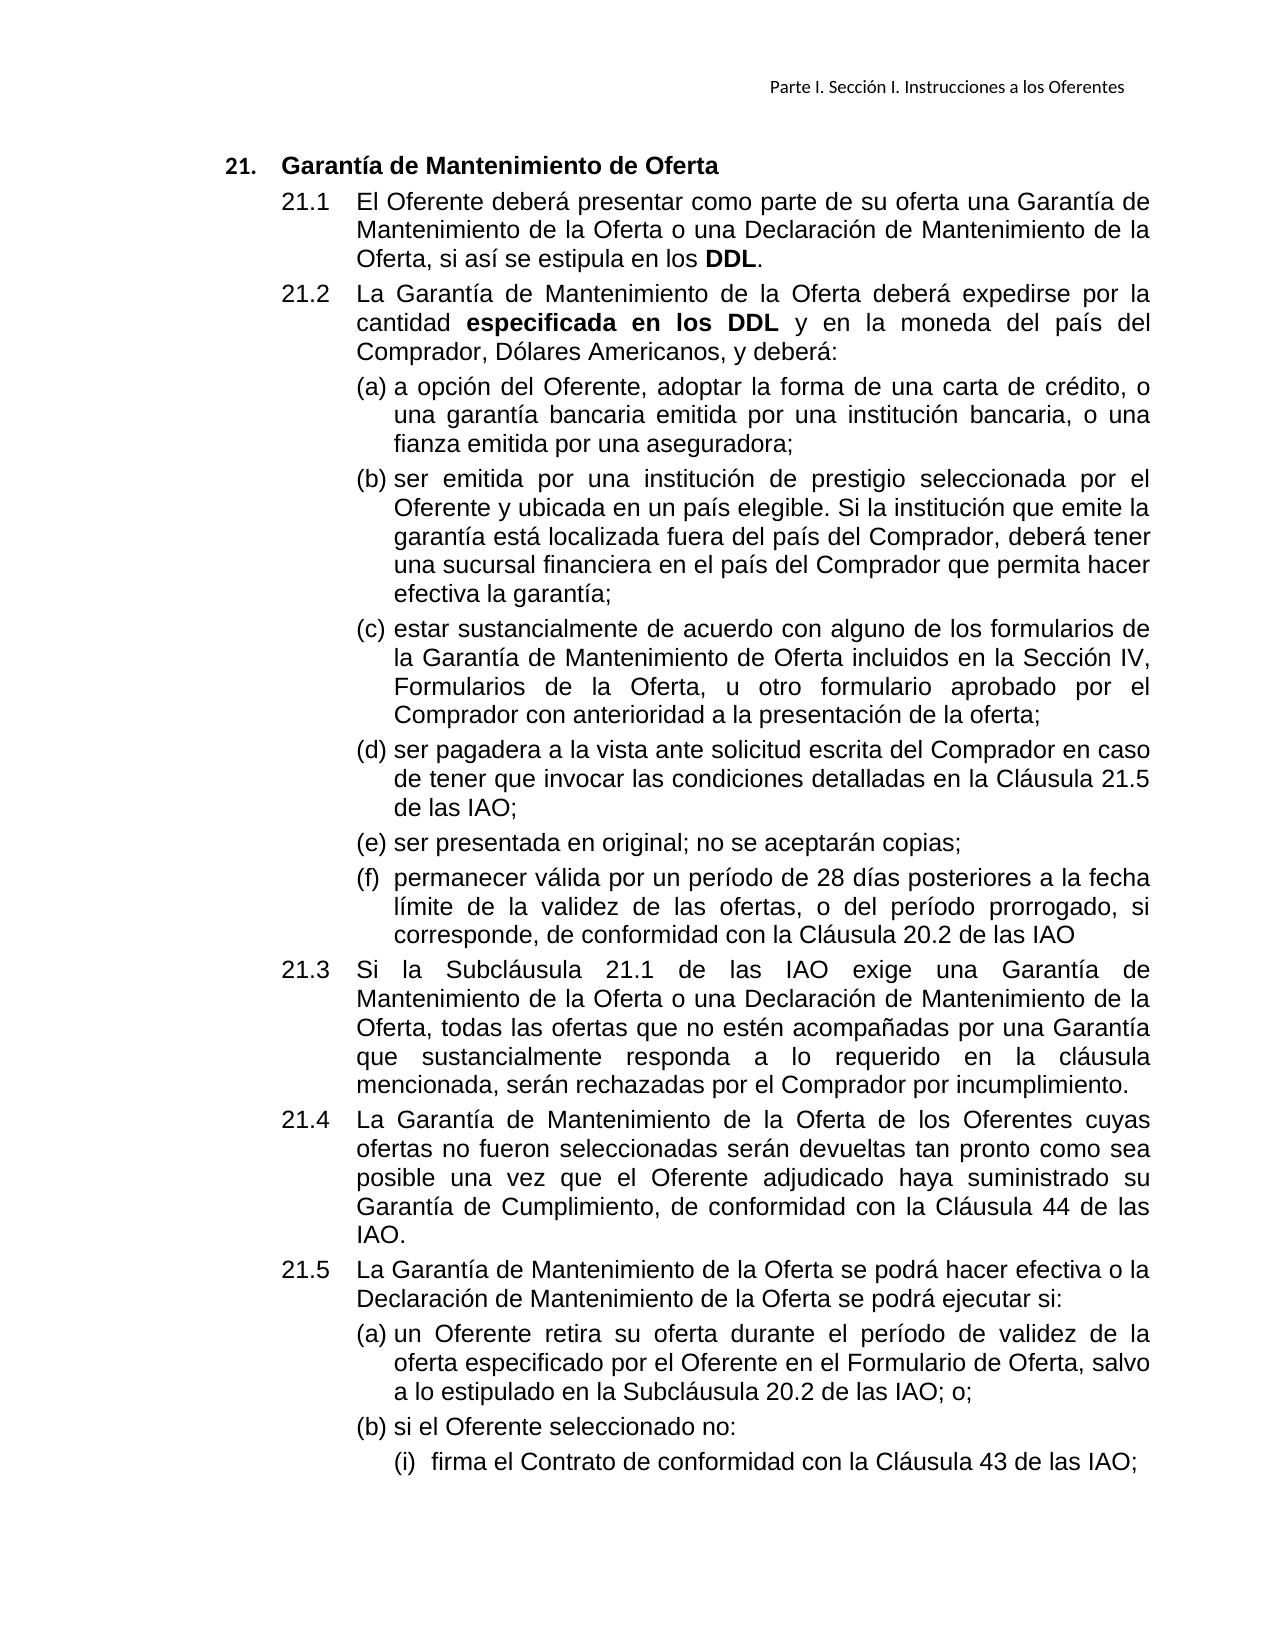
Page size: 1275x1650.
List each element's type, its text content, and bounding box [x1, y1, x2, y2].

list firma el Contrato de conformidad con la Cláusula 43 de las IAO; [394, 1447, 1152, 1476]
list estar sustancialmente de acuerdo con alguno de los formularios de la Garantía de Mantenimiento de Oferta incluidos en la Sección IV, Formularios de la Oferta, u otro formulario aprobado por el Comprador con anterioridad a la presentación de la oferta; [356, 614, 1152, 729]
list permanecer válida por un período de 28 días posteriores a la fecha límite de la validez de las ofertas, o del período prorrogado, si corresponde, de conformidad con la Cláusula 20.2 de las IAO [356, 863, 1152, 949]
list Garantía de Mantenimiento de Oferta [225, 150, 1152, 181]
list Si la Subcláusula 21.1 de las IAO exige una Garantía de Mantenimiento de la Oferta o una Declaración de Mantenimiento de la Oferta, todas las ofertas que no estén acompañadas por una Garantía que sustancialmente responda a lo requerido en la cláusula mencionada, serán rechazadas por el Comprador por incumplimiento. [281, 956, 1152, 1099]
list ser emitida por una institución de prestigio seleccionada por el Oferente y ubicada en un país elegible. Si la institución que emite la garantía está localizada fuera del país del Comprador, deberá tener una sucursal financiera en el país del Comprador que permita hacer efectiva la garantía; [356, 464, 1152, 608]
list La Garantía de Mantenimiento de la Oferta se podrá hacer efectiva o la Declaración de Mantenimiento de la Oferta se podrá ejecutar si: [281, 1256, 1152, 1313]
list ser presentada en original; no se aceptarán copias; [356, 828, 1152, 857]
list La Garantía de Mantenimiento de la Oferta de los Oferentes cuyas ofertas no fueron seleccionadas serán devueltas tan pronto como sea posible una vez que el Oferente adjudicado haya suministrado su Garantía de Cumplimiento, de conformidad con la Cláusula 44 de las IAO. [281, 1106, 1152, 1249]
list ser pagadera a la vista ante solicitud escrita del Comprador en caso de tener que invocar las condiciones detalladas en la Cláusula 21.5 de las IAO; [356, 736, 1152, 822]
list a opción del Oferente, adoptar la forma de una carta de crédito, o una garantía bancaria emitida por una institución bancaria, o una fianza emitida por una aseguradora; [356, 372, 1152, 458]
list El Oferente deberá presentar como parte de su oferta una Garantía de Mantenimiento de la Oferta o una Declaración de Mantenimiento de la Oferta, si así se estipula en los DDL. [281, 187, 1152, 273]
list si el Oferente seleccionado no: [356, 1412, 1152, 1441]
list La Garantía de Mantenimiento de la Oferta deberá expedirse por la cantidad especificada en los DDL y en la moneda del país del Comprador, Dólares Americanos, y deberá: [281, 279, 1152, 366]
list un Oferente retira su oferta durante el período de validez de la oferta especificado por el Oferente en el Formulario de Oferta, salvo a lo estipulado en la Subcláusula 20.2 de las IAO; o; [356, 1319, 1152, 1406]
